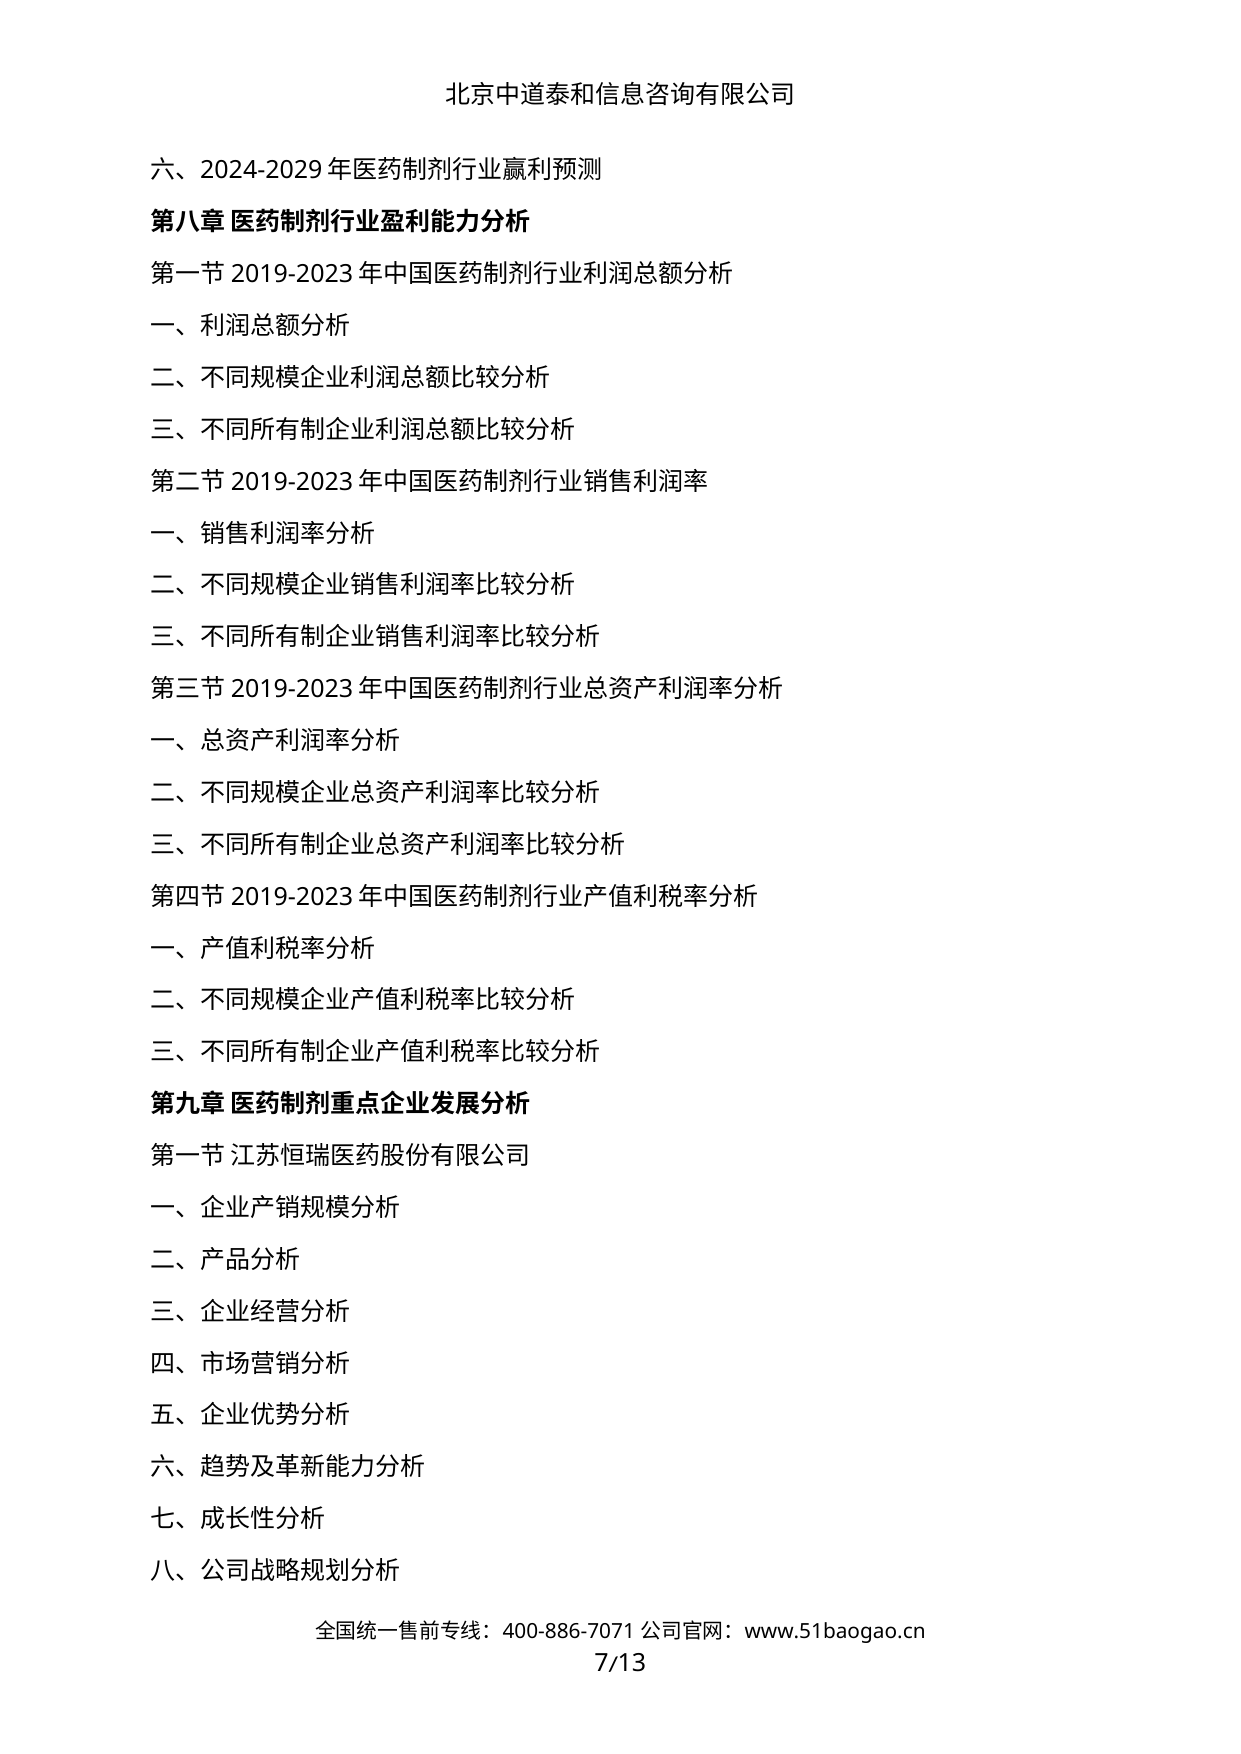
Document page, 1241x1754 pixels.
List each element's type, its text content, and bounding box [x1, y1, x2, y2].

text 六、2024-2029年医药制剂行业赢利预测 [150, 150, 1090, 186]
text 第一节 2019-2023年中国医药制剂行业利润总额分析 [150, 254, 1090, 290]
text 二、不同规模企业产值利税率比较分析 [150, 980, 1090, 1016]
text 三、不同所有制企业销售利润率比较分析 [150, 617, 1090, 653]
text 三、不同所有制企业总资产利润率比较分析 [150, 824, 1090, 861]
text 三、不同所有制企业利润总额比较分析 [150, 409, 1090, 446]
text 七、成长性分析 [150, 1499, 1090, 1535]
text 三、企业经营分析 [150, 1291, 1090, 1327]
text 第四节 2019-2023年中国医药制剂行业产值利税率分析 [150, 876, 1090, 912]
text 六、趋势及革新能力分析 [150, 1447, 1090, 1483]
text 第九章 医药制剂重点企业发展分析 [150, 1084, 1090, 1120]
text 第二节 2019-2023年中国医药制剂行业销售利润率 [150, 461, 1090, 497]
text 二、不同规模企业总资产利润率比较分析 [150, 772, 1090, 809]
text 第三节 2019-2023年中国医药制剂行业总资产利润率分析 [150, 669, 1090, 705]
text 一、利润总额分析 [150, 306, 1090, 342]
text 五、企业优势分析 [150, 1395, 1090, 1431]
text 二、不同规模企业利润总额比较分析 [150, 357, 1090, 394]
text 第八章 医药制剂行业盈利能力分析 [150, 202, 1090, 238]
text 二、产品分析 [150, 1239, 1090, 1276]
text 第一节 江苏恒瑞医药股份有限公司 [150, 1136, 1090, 1172]
text 四、市场营销分析 [150, 1343, 1090, 1379]
text 一、销售利润率分析 [150, 513, 1090, 549]
text 一、总资产利润率分析 [150, 721, 1090, 757]
text 二、不同规模企业销售利润率比较分析 [150, 565, 1090, 601]
text 一、企业产销规模分析 [150, 1187, 1090, 1224]
text 三、不同所有制企业产值利税率比较分析 [150, 1032, 1090, 1068]
text 一、产值利税率分析 [150, 928, 1090, 964]
text 八、公司战略规划分析 [150, 1551, 1090, 1587]
